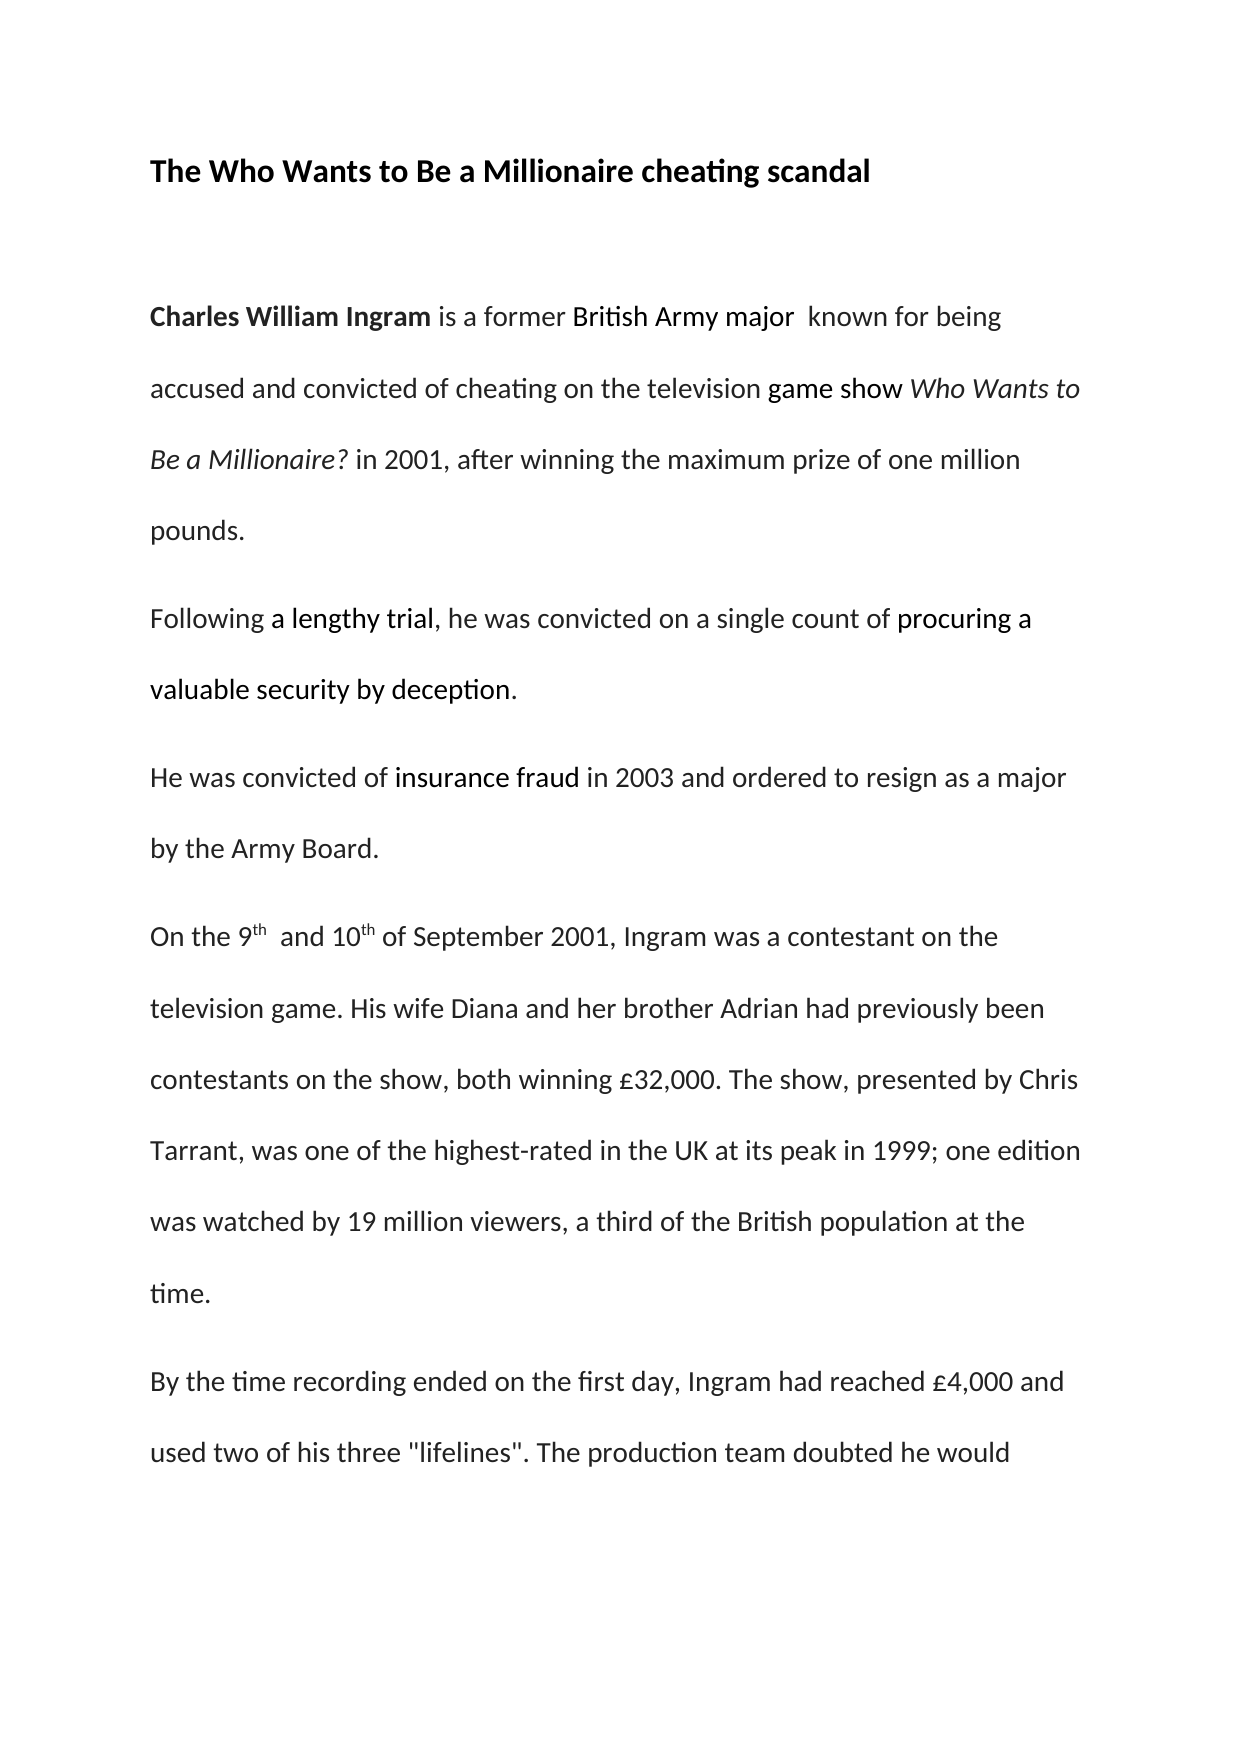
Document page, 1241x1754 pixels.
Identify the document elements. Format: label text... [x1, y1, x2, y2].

text The Who Wants to Be a Millionaire cheating scandal [150, 150, 1090, 191]
text Charles William Ingram is a former British Army major known for being accused and convicted of cheating on the television game show Who Wants to Be a Millionaire? in 2001, after winning the maximum prize of one million pounds. [150, 298, 1090, 548]
text Following a lengthy trial, he was convicted on a single count of procuring a valuable security by deception. [150, 600, 1090, 707]
text He was convicted of insurance fraud in 2003 and ordered to resign as a major by the Army Board. [150, 759, 1090, 866]
text On the 9th and 10th of September 2001, Ingram was a contestant on the television game. His wife Diana and her brother Adrian had previously been contestants on the show, both winning £32,000. The show, presented by Chris Tarrant, was one of the highest-rated in the UK at its peak in 1999; one edition was watched by 19 million viewers, a third of the British population at the time. [150, 918, 1090, 1310]
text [150, 1363, 1090, 1469]
